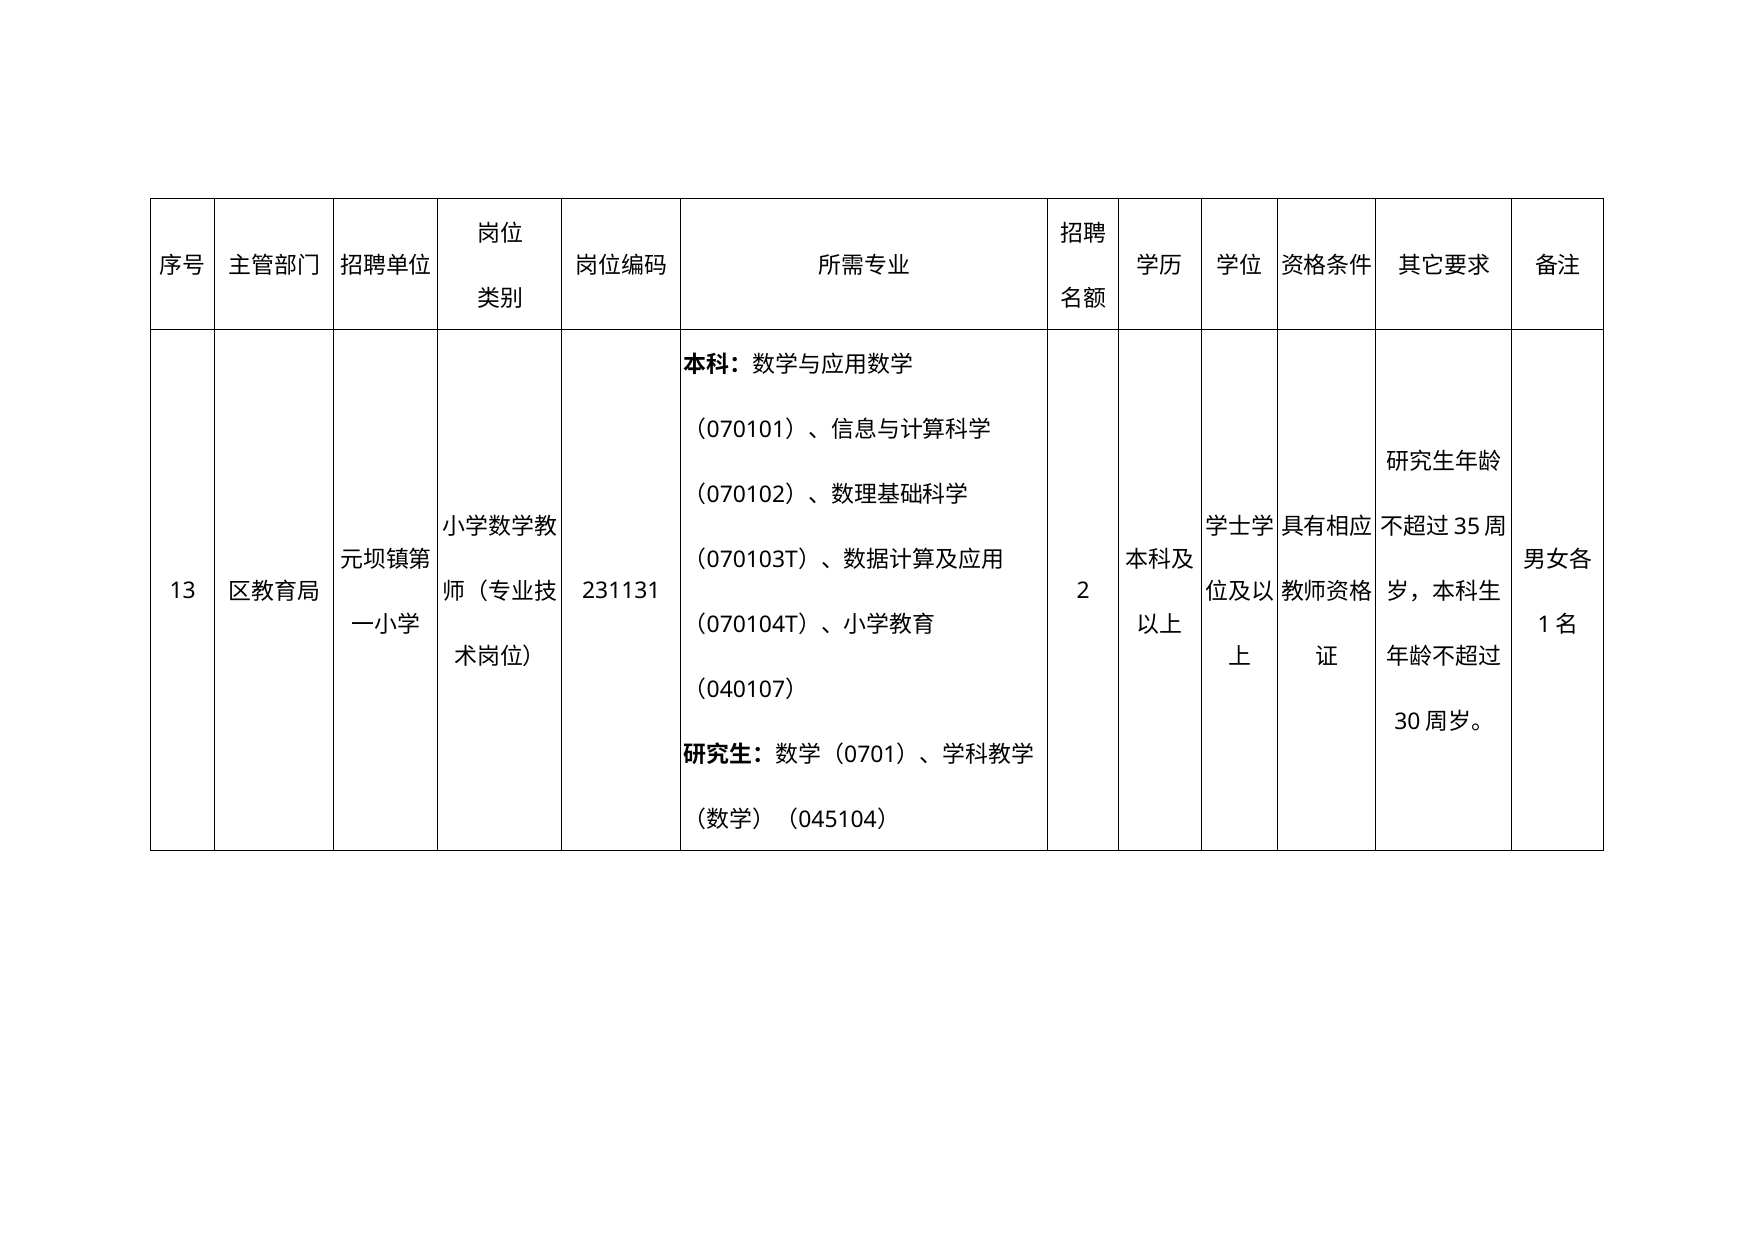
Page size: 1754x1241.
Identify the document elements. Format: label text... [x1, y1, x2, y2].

table_cell 本科及以上 [1119, 330, 1201, 850]
table_header 其它要求 [1376, 199, 1511, 329]
table_header 招聘单位 [334, 199, 437, 329]
table_header 序号 [151, 199, 214, 329]
table_cell 学士学位及以上 [1202, 330, 1277, 850]
table_cell 男女各1名 [1512, 330, 1603, 850]
table_cell 元坝镇第一小学 [334, 330, 437, 850]
table_header 岗位 类别 [438, 199, 561, 329]
table_cell 本科：数学与应用数学（070101）、信息与计算科学（070102）、数理基础科学（070103T）、数据计算及应用（070104T）、小学教育（040107） 研究生：数学（0701）、学科教学（数学）（045104） [681, 330, 1047, 850]
table_header 学位 [1202, 199, 1277, 329]
table_cell 区教育局 [215, 330, 333, 850]
table_header 学历 [1119, 199, 1201, 329]
table_cell 小学数学教师（专业技术岗位） [438, 330, 561, 850]
table_header 所需专业 [681, 199, 1047, 329]
table_cell 2 [1048, 330, 1118, 850]
table_cell 231131 [562, 330, 680, 850]
table_cell 具有相应教师资格证 [1278, 330, 1375, 850]
table_header 主管部门 [215, 199, 333, 329]
table_cell 13 [151, 330, 214, 850]
table_header 岗位编码 [562, 199, 680, 329]
table_cell 研究生年龄不超过35周岁，本科生年龄不超过30周岁。 [1376, 330, 1511, 850]
table_header 招聘名额 [1048, 199, 1118, 329]
table_header 备注 [1512, 199, 1603, 329]
table_header 资格条件 [1278, 199, 1375, 329]
